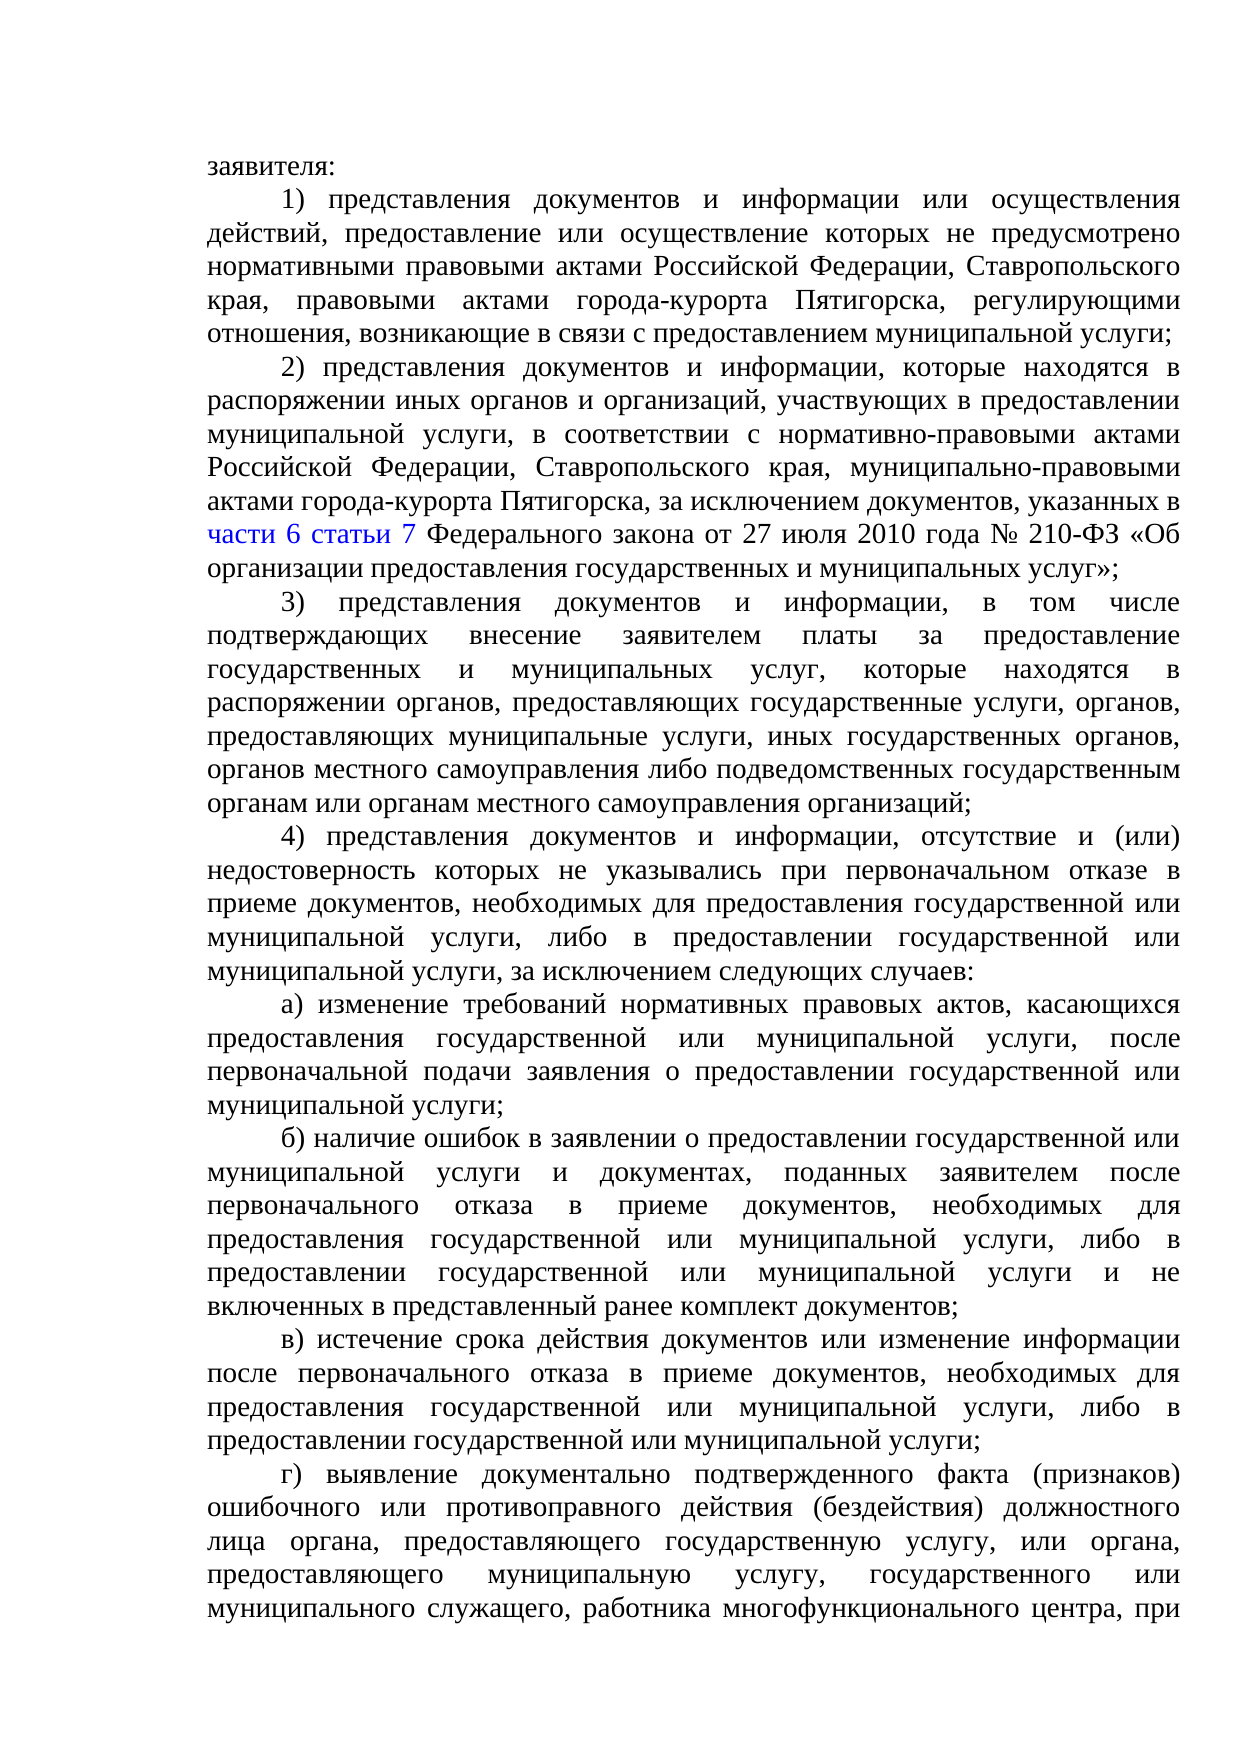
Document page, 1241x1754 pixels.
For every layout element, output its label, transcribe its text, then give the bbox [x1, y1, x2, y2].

text 2) представления документов и информации, которые находятся в распоряжении иных органов и организаций, участвующих в предоставлении муниципальной услуги, в соответствии с нормативно-правовыми актами Российской Федерации, Ставропольского края, муниципально-правовыми актами города-курорта Пятигорска, за исключением документов, указанных в части 6 статьи 7 Федерального закона от 27 июля 2010 года № 210-ФЗ «Об организации предоставления государственных и муниципальных услуг»; [207, 349, 1181, 584]
text 1) представления документов и информации или осуществления действий, предоставление или осуществление которых не предусмотрено нормативными правовыми актами Российской Федерации, Ставропольского края, правовыми актами города-курорта Пятигорска, регулирующими отношения, возникающие в связи с предоставлением муниципальной услуги; [207, 181, 1181, 349]
text а) изменение требований нормативных правовых актов, касающихся предоставления государственной или муниципальной услуги, после первоначальной подачи заявления о предоставлении государственной или муниципальной услуги; [207, 986, 1181, 1120]
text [207, 1456, 1181, 1623]
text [207, 148, 1181, 181]
text б) наличие ошибок в заявлении о предоставлении государственной или муниципальной услуги и документах, поданных заявителем после первоначального отказа в приеме документов, необходимых для предоставления государственной или муниципальной услуги, либо в предоставлении государственной или муниципальной услуги и не включенных в представленный ранее комплект документов; [207, 1120, 1181, 1322]
text в) истечение срока действия документов или изменение информации после первоначального отказа в приеме документов, необходимых для предоставления государственной или муниципальной услуги, либо в предоставлении государственной или муниципальной услуги; [207, 1322, 1181, 1456]
text 4) представления документов и информации, отсутствие и (или) недостоверность которых не указывались при первоначальном отказе в приеме документов, необходимых для предоставления государственной или муниципальной услуги, либо в предоставлении государственной или муниципальной услуги, за исключением следующих случаев: [207, 818, 1181, 986]
text 3) представления документов и информации, в том числе подтверждающих внесение заявителем платы за предоставление государственных и муниципальных услуг, которые находятся в распоряжении органов, предоставляющих государственные услуги, органов, предоставляющих муниципальные услуги, иных государственных органов, органов местного самоуправления либо подведомственных государственным органам или органам местного самоуправления организаций; [207, 584, 1181, 818]
